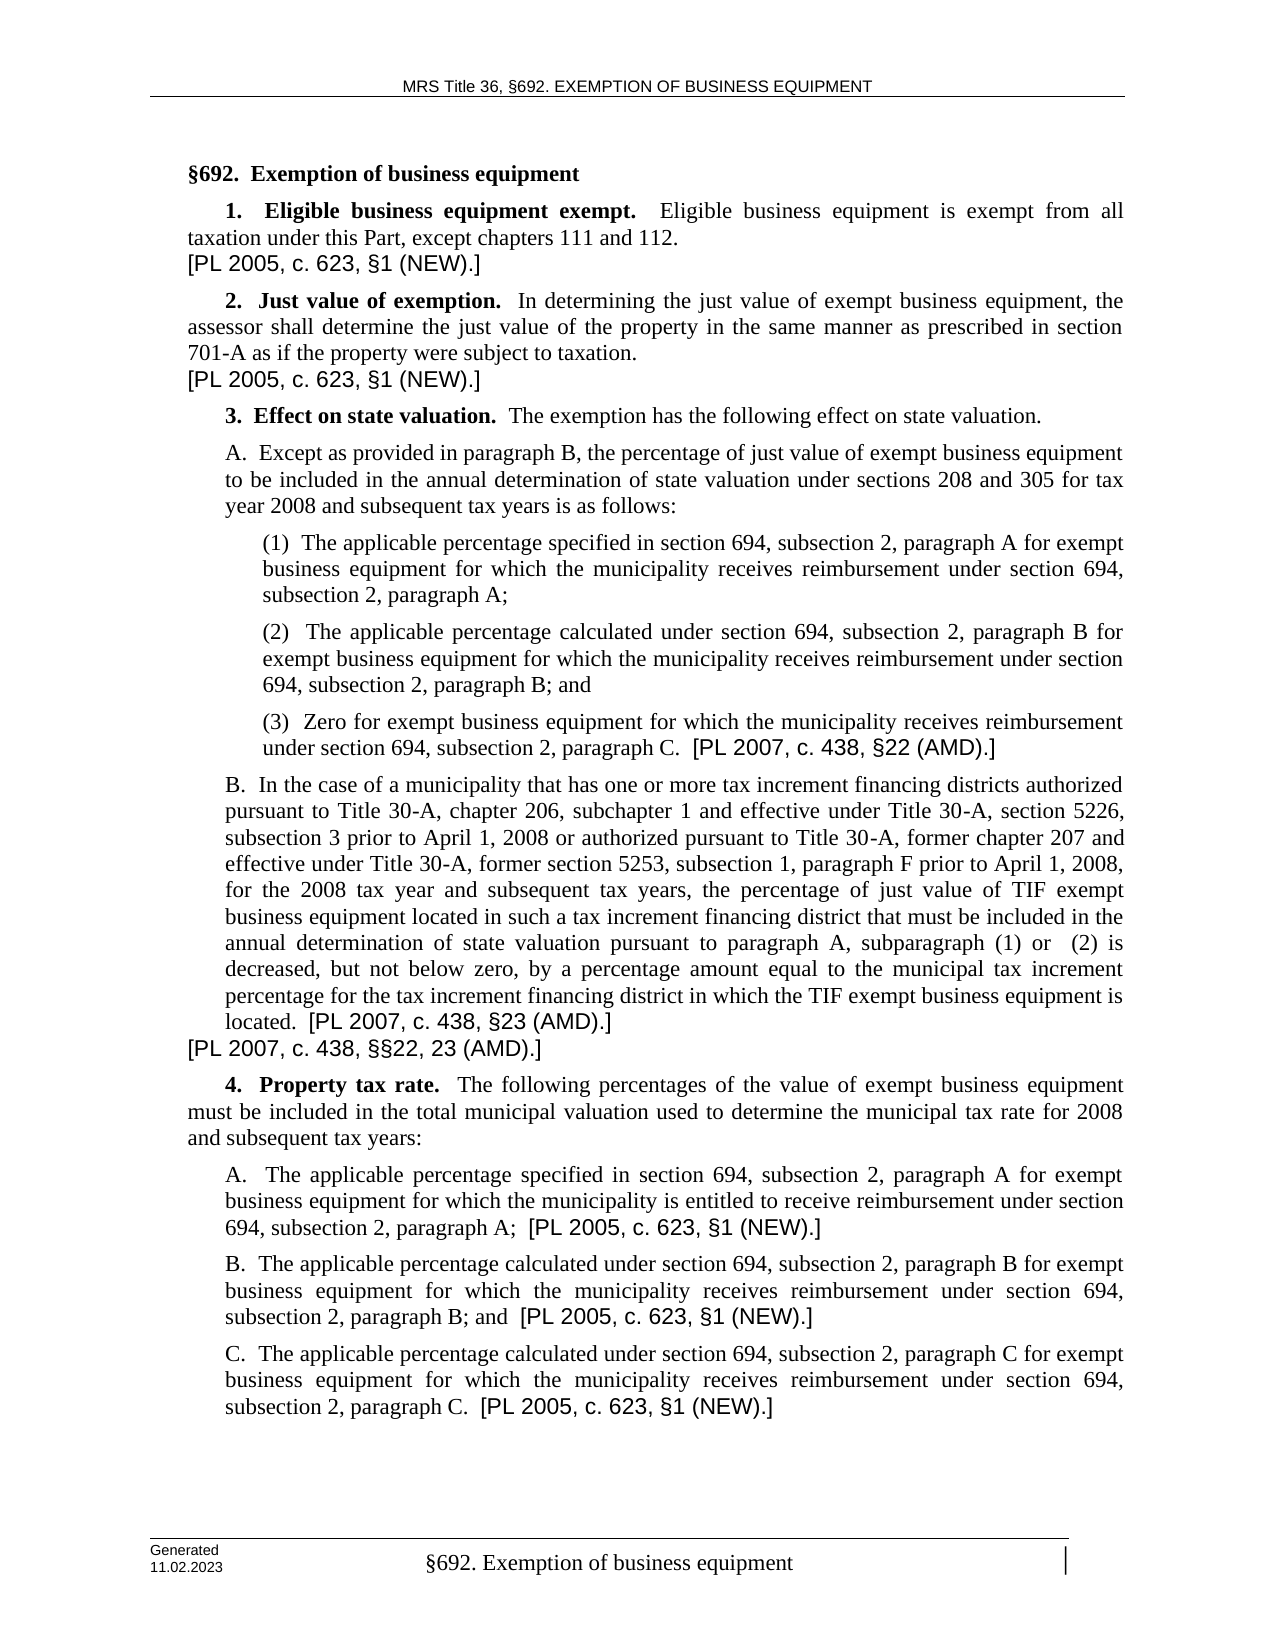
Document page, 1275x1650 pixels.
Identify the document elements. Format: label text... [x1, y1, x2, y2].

text 4. Property tax rate. The following percentages of the value of exempt business equipment must be included in the total municipal valuation used to determine the municipal tax rate for 2008 and subsequent tax years: [187, 1071, 1125, 1150]
text 3. Effect on state valuation. The exemption has the following effect on state valuation. [187, 402, 1125, 429]
text (1) The applicable percentage specified in section 694, subsection 2, paragraph A for exempt business equipment for which the municipality receives reimbursement under section 694, subsection 2, paragraph A; [262, 529, 1125, 608]
text [PL 2005, c. 623, §1 (NEW).] [187, 250, 1125, 276]
text 2. Just value of exemption. In determining the just value of exempt business equipment, the assessor shall determine the just value of the property in the same manner as prescribed in section 701‑A as if the property were subject to taxation. [187, 287, 1125, 366]
text B. In the case of a municipality that has one or more tax increment financing districts authorized pursuant to Title 30‑A, chapter 206, subchapter 1 and effective under Title 30‑A, section 5226, subsection 3 prior to April 1, 2008 or authorized pursuant to Title 30‑A, former chapter 207 and effective under Title 30‑A, former section 5253, subsection 1, paragraph F prior to April 1, 2008, for the 2008 tax year and subsequent tax years, the percentage of just value of TIF exempt business equipment located in such a tax increment financing district that must be included in the annual determination of state valuation pursuant to paragraph A, subparagraph (1) or (2) is decreased, but not below zero, by a percentage amount equal to the municipal tax increment percentage for the tax increment financing district in which the TIF exempt business equipment is located. [PL 2007, c. 438, §23 (AMD).] [225, 771, 1125, 1034]
text B. The applicable percentage calculated under section 694, subsection 2, paragraph B for exempt business equipment for which the municipality receives reimbursement under section 694, subsection 2, paragraph B; and [PL 2005, c. 623, §1 (NEW).] [225, 1250, 1125, 1329]
text (2) The applicable percentage calculated under section 694, subsection 2, paragraph B for exempt business equipment for which the municipality receives reimbursement under section 694, subsection 2, paragraph B; and [262, 618, 1125, 697]
text [PL 2005, c. 623, §1 (NEW).] [187, 366, 1125, 392]
text A. The applicable percentage specified in section 694, subsection 2, paragraph A for exempt business equipment for which the municipality is entitled to receive reimbursement under section 694, subsection 2, paragraph A; [PL 2005, c. 623, §1 (NEW).] [225, 1161, 1125, 1240]
text [PL 2007, c. 438, §§22, 23 (AMD).] [187, 1034, 1125, 1061]
text §692. Exemption of business equipment [187, 160, 1125, 187]
text A. Except as provided in paragraph B, the percentage of just value of exempt business equipment to be included in the annual determination of state valuation under sections 208 and 305 for tax year 2008 and subsequent tax years is as follows: [225, 439, 1125, 518]
text C. The applicable percentage calculated under section 694, subsection 2, paragraph C for exempt business equipment for which the municipality receives reimbursement under section 694, subsection 2, paragraph C. [PL 2005, c. 623, §1 (NEW).] [225, 1340, 1125, 1419]
text (3) Zero for exempt business equipment for which the municipality receives reimbursement under section 694, subsection 2, paragraph C. [PL 2007, c. 438, §22 (AMD).] [262, 708, 1125, 761]
text 1. Eligible business equipment exempt. Eligible business equipment is exempt from all taxation under this Part, except chapters 111 and 112. [187, 197, 1125, 250]
